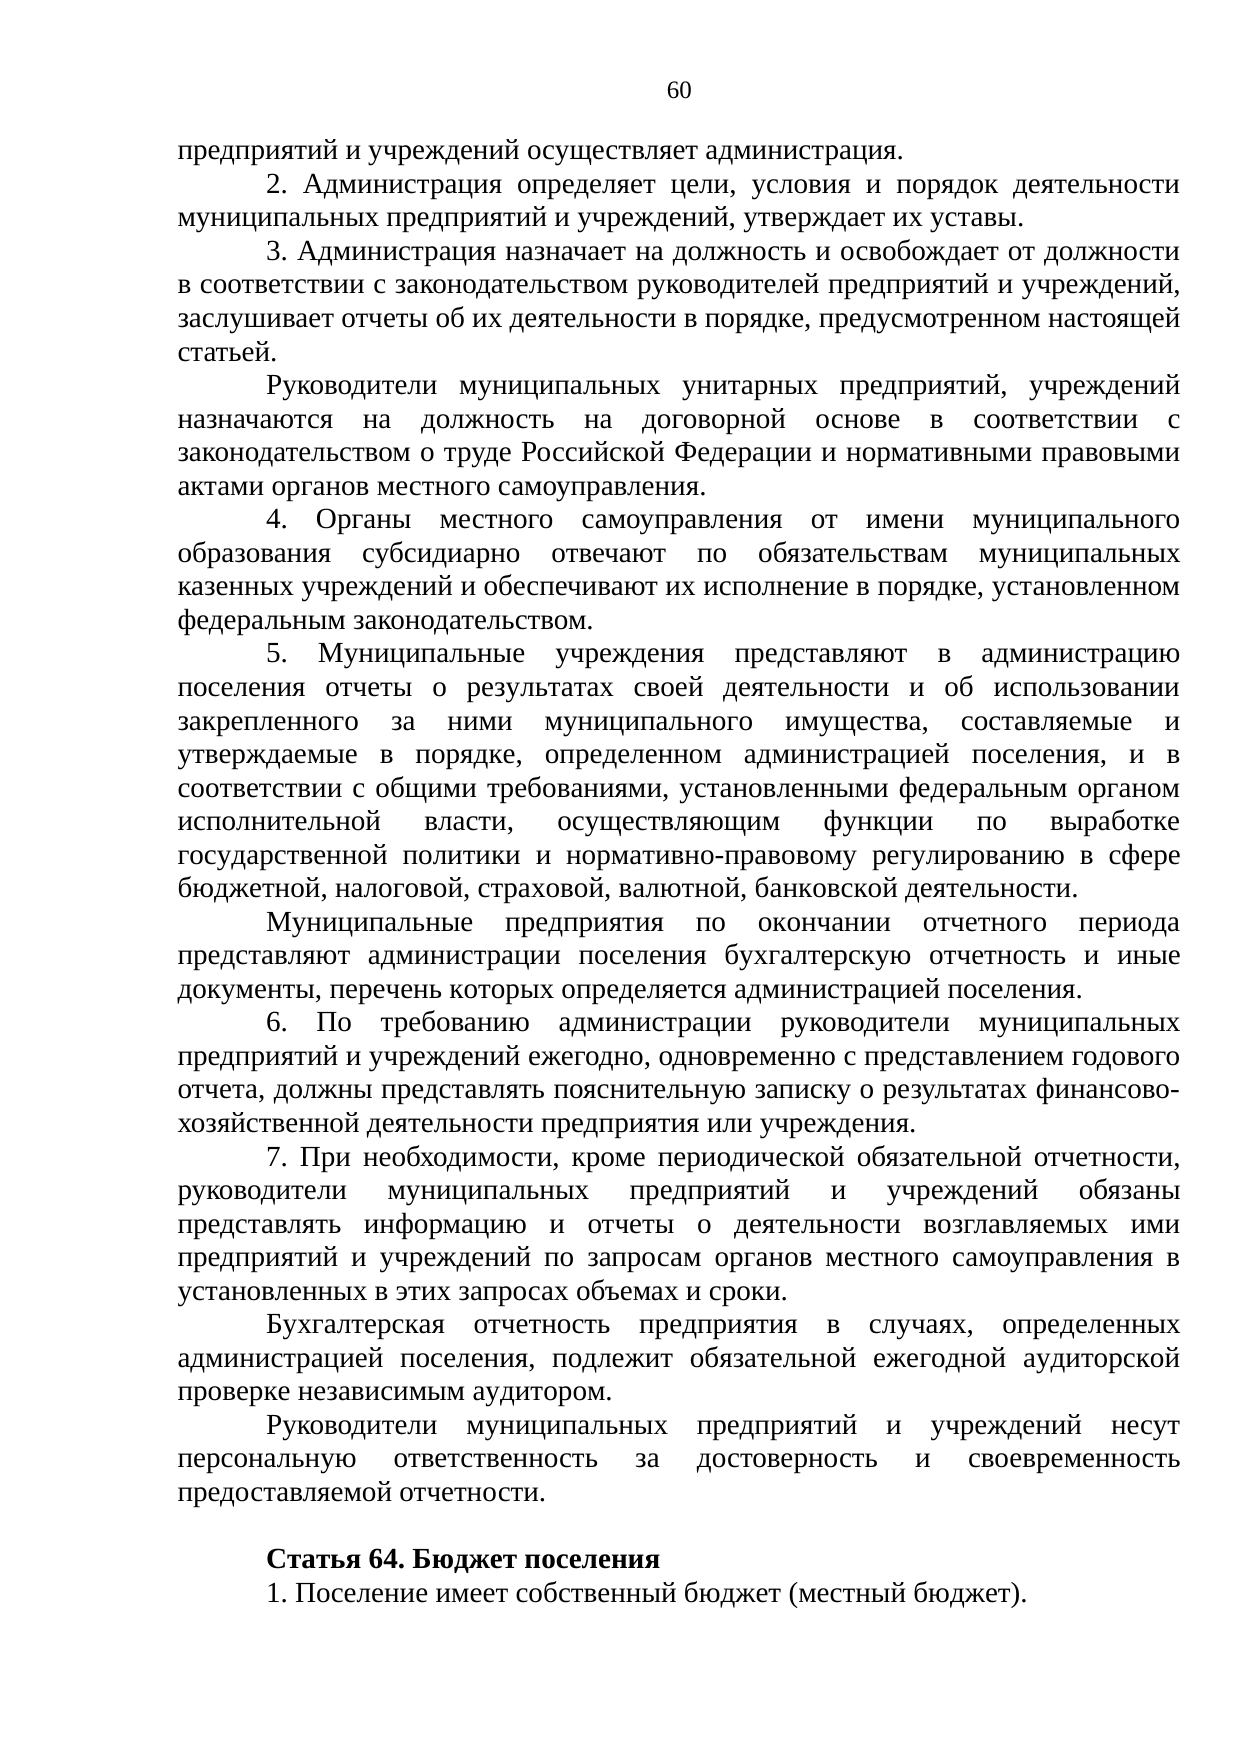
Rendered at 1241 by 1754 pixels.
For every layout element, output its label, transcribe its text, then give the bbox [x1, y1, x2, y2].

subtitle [177, 132, 1181, 166]
subtitle Руководители муниципальных предприятий и учреждений несут персональную ответственность за достоверность и своевременность предоставляемой отчетности. [177, 1407, 1181, 1508]
subtitle 3. Администрация назначает на должность и освобождает от должности в соответствии с законодательством руководителей предприятий и учреждений, заслушивает отчеты об их деятельности в порядке, предусмотренном настоящей статьей. [177, 233, 1181, 367]
text Бухгалтерская отчетность предприятия в случаях, определенных администрацией поселения, подлежит обязательной ежегодной аудиторской проверке независимым аудитором. [177, 1306, 1181, 1407]
text 1. Поселение имеет собственный бюджет (местный бюджет). [177, 1575, 1181, 1608]
text Муниципальные предприятия по окончании отчетного периода представляют администрации поселения бухгалтерскую отчетность и иные документы, перечень которых определяется администрацией поселения. [177, 904, 1181, 1004]
text 5. Муниципальные учреждения представляют в администрацию поселения отчеты о результатах своей деятельности и об использовании закрепленного за ними муниципального имущества, составляемые и утверждаемые в порядке, определенном администрацией поселения, и в соответствии с общими требованиями, установленными федеральным органом исполнительной власти, осуществляющим функции по выработке государственной политики и нормативно-правовому регулированию в сфере бюджетной, налоговой, страховой, валютной, банковской деятельности. [177, 636, 1181, 904]
subtitle Руководители муниципальных унитарных предприятий, учреждений назначаются на должность на договорной основе в соответствии с законодательством о труде Российской Федерации и нормативными правовыми актами органов местного самоуправления. [177, 367, 1181, 501]
text Статья 64. Бюджет поселения [177, 1541, 1181, 1575]
subtitle 2. Администрация определяет цели, условия и порядок деятельности муниципальных предприятий и учреждений, утверждает их уставы. [177, 166, 1181, 233]
subtitle 7. При необходимости, кроме периодической обязательной отчетности, руководители муниципальных предприятий и учреждений обязаны представлять информацию и отчеты о деятельности возглавляемых ими предприятий и учреждений по запросам органов местного самоуправления в установленных в этих запросах объемах и сроки. [177, 1139, 1181, 1306]
subtitle 6. По требованию администрации руководители муниципальных предприятий и учреждений ежегодно, одновременно с представлением годового отчета, должны представлять пояснительную записку о результатах финансово-хозяйственной деятельности предприятия или учреждения. [177, 1004, 1181, 1139]
subtitle 4. Органы местного самоуправления от имени муниципального образования субсидиарно отвечают по обязательствам муниципальных казенных учреждений и обеспечивают их исполнение в порядке, установленном федеральным законодательством. [177, 501, 1181, 636]
